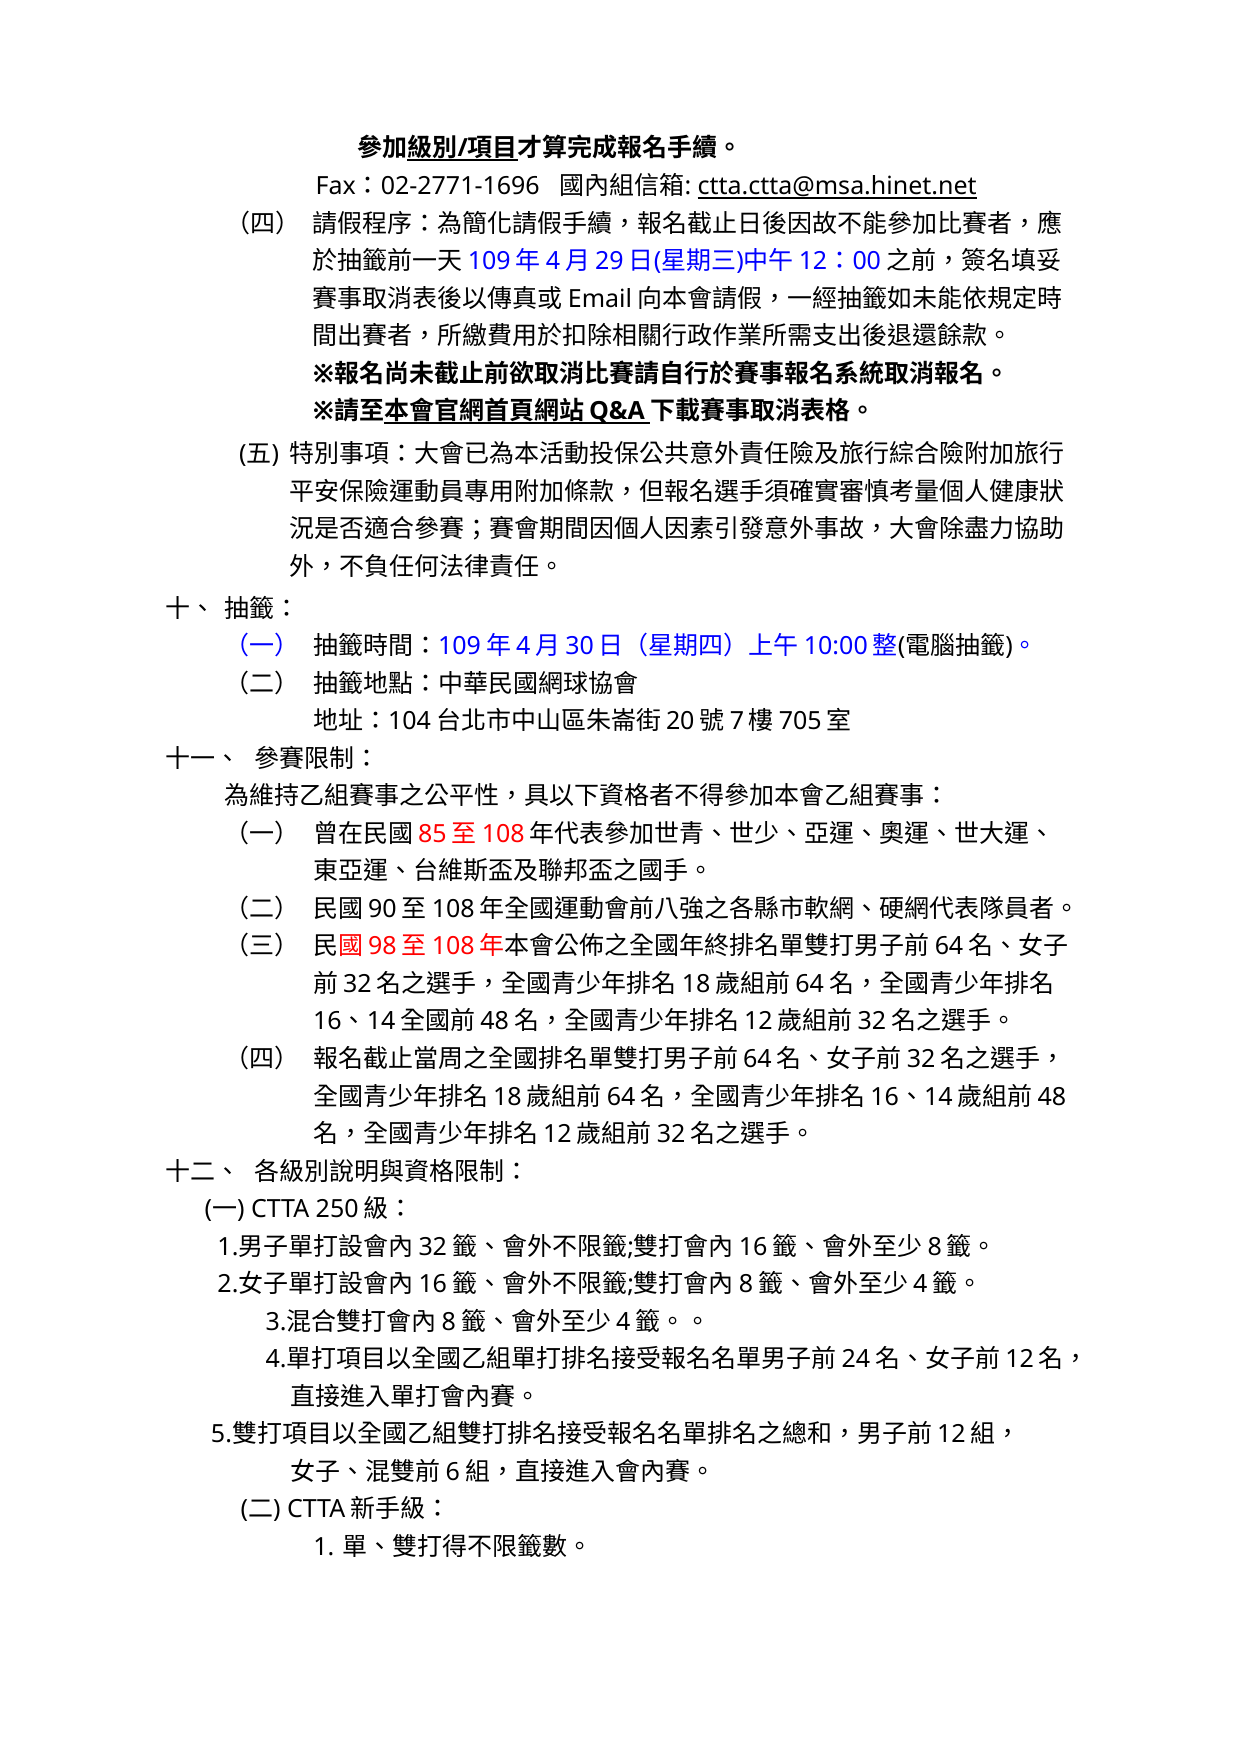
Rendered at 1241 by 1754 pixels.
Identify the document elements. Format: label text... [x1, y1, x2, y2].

text 5.雙打項目以全國乙組雙打排名接受報名名單排名之總和，男子前12組， 女子、混雙前6組，直接進入會內賽。 [165, 1412, 1075, 1487]
list 請假程序：為簡化請假手續，報名截止日後因故不能參加比賽者，應於抽籤前一天109年4月29日(星期三)中午12：00之前，簽名填妥賽事取消表後以傳真或Email向本會請假，一經抽籤如未能依規定時間出賽者，所繳費用於扣除相關行政作業所需支出後退還餘款。 [225, 202, 1075, 352]
text Fax：02-2771-1696 國內組信箱: ctta.ctta@msa.hinet.net [315, 164, 1075, 202]
text (一) CTTA 250級： 1.男子單打設會內32籤、會外不限籤;雙打會內16籤、會外至少8籤。 2.女子單打設會內16籤、會外不限籤;雙打會內8籤、會外至少4籤。 [165, 1187, 1075, 1300]
list 各級別說明與資格限制： [165, 1150, 1075, 1187]
text 為維持乙組賽事之公平性，具以下資格者不得參加本會乙組賽事： [165, 775, 1075, 812]
list 抽籤： [165, 587, 1075, 625]
text (二) CTTA新手級： [165, 1487, 1075, 1525]
list 民國98至108年本會公佈之全國年終排名單雙打男子前64名、女子前32名之選手，全國青少年排名18歲組前64名，全國青少年排名16、14全國前48名，全國青少年排名12歲組前32名之選手。 [224, 925, 1075, 1037]
list 曾在民國85至108年代表參加世青、世少、亞運、奧運、世大運、東亞運、台維斯盃及聯邦盃之國手。 [224, 812, 1075, 887]
list 報名截止當周之全國排名單雙打男子前64名、女子前32名之選手，全國青少年排名18歲組前64名，全國青少年排名16、14歲組前48名，全國青少年排名12歲組前32名之選手。 [224, 1037, 1075, 1150]
list 參賽限制： [165, 737, 1075, 775]
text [215, 127, 1075, 164]
list 特別事項：大會已為本活動投保公共意外責任險及旅行綜合險附加旅行平安保險運動員專用附加條款，但報名選手須確實審慎考量個人健康狀況是否適合參賽；賽會期間因個人因素引發意外事故，大會除盡力協助外，不負任何法律責任。 [239, 432, 1075, 582]
list 民國90至108年全國運動會前八強之各縣市軟網、硬網代表隊員者。 [224, 887, 1075, 925]
text ※報名尚未截止前欲取消比賽請自行於賽事報名系統取消報名。 [313, 352, 1075, 389]
text 4.單打項目以全國乙組單打排名接受報名名單男子前24名、女子前12名，直接進入單打會內賽。 [265, 1337, 1075, 1412]
text 3.混合雙打會內8籤、會外至少4籤。。 [165, 1300, 1075, 1337]
list 抽籤地點：中華民國網球協會 地址：104台北市中山區朱崙街20號7樓705室 [224, 662, 1075, 737]
list 抽籤時間：109年4月30日（星期四）上午10:00整(電腦抽籤)。 [224, 625, 1075, 662]
list 單、雙打得不限籤數。 [313, 1525, 1075, 1562]
text ※請至本會官網首頁網站Q&A下載賽事取消表格。 [313, 389, 1075, 427]
